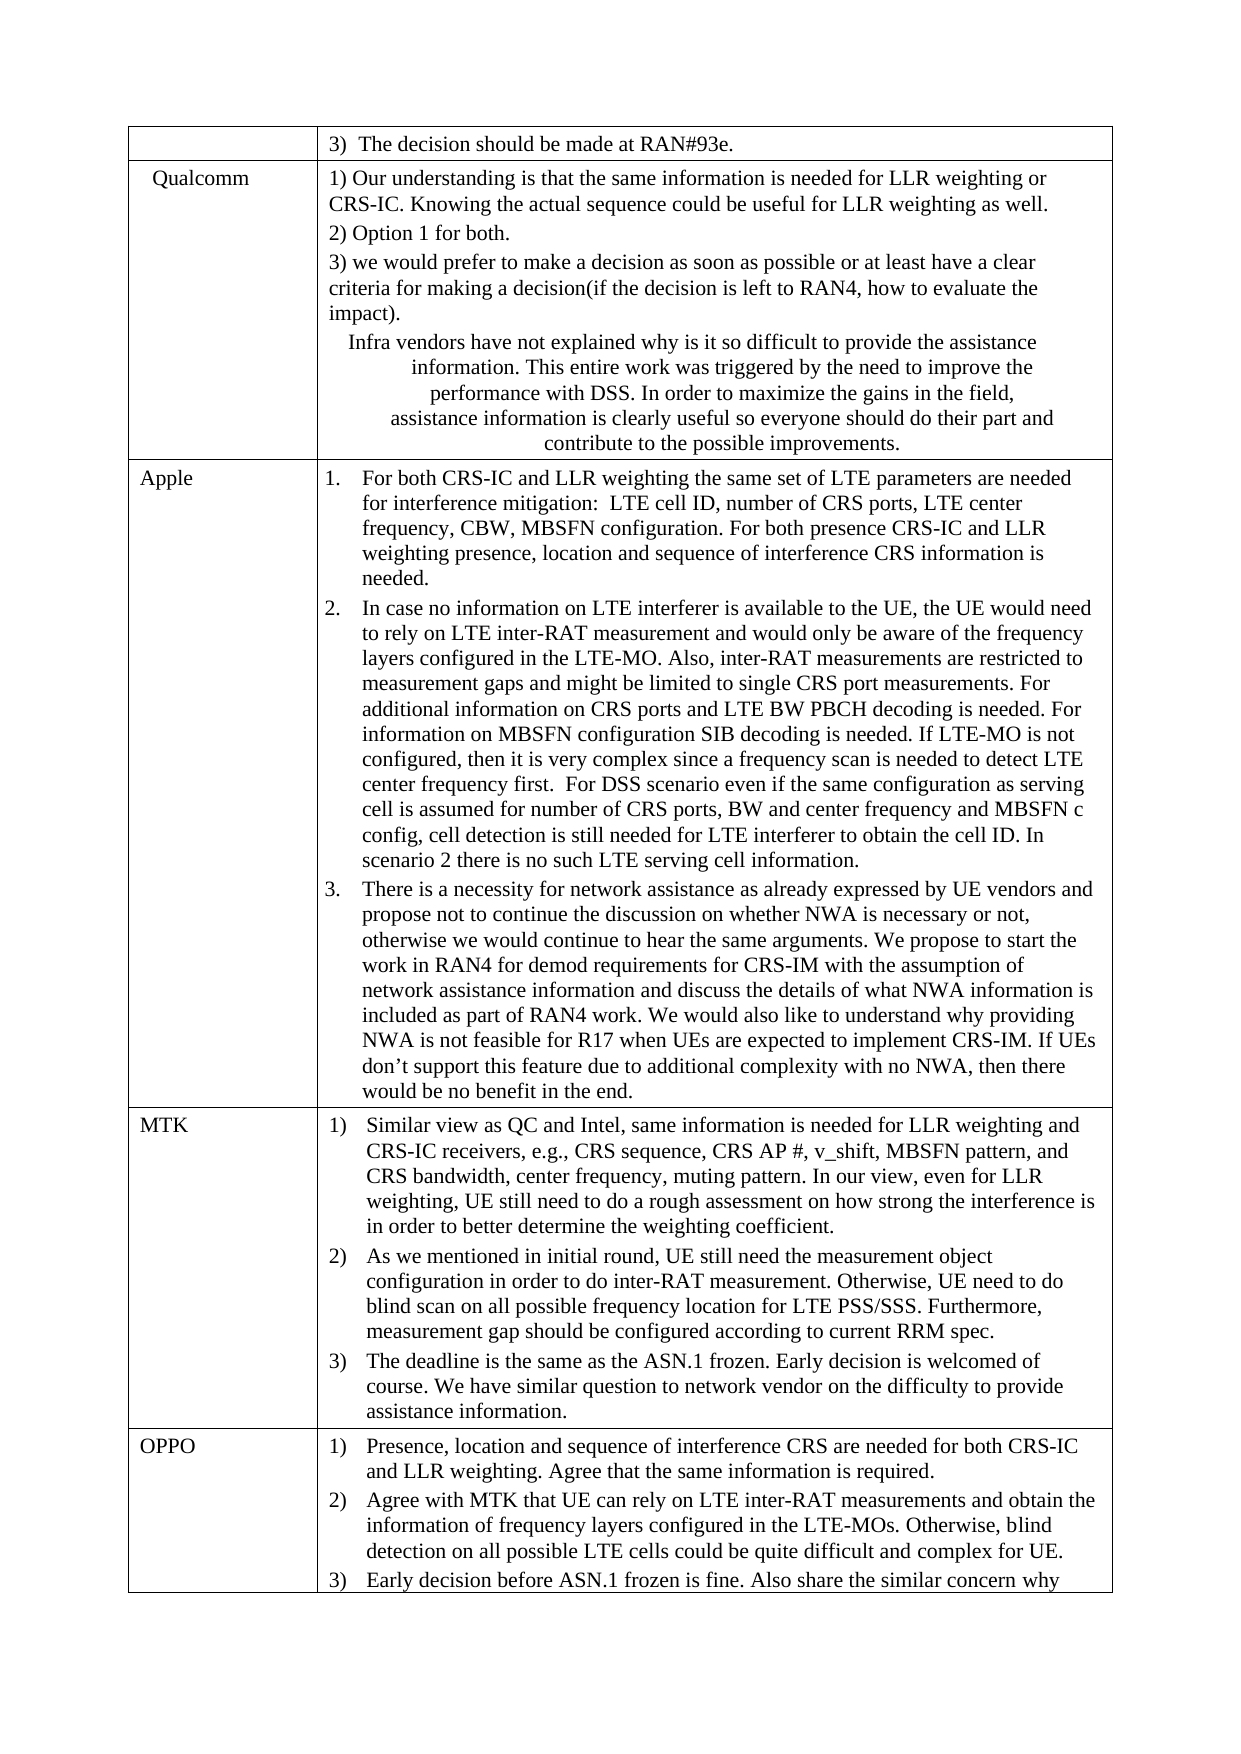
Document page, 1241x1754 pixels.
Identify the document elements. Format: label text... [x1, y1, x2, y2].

table_cell For both CRS-IC and LLR weighting the same set of LTE parameters are needed for interference mitigation: LTE cell ID, number of CRS ports, LTE center frequency, CBW, MBSFN configuration. For both presence CRS-IC and LLR weighting presence, location and sequence of interference CRS information is needed. In case no information on LTE interferer is available to the UE, the UE would need to rely on LTE inter-RAT measurement and would only be aware of the frequency layers configured in the LTE-MO. Also, inter-RAT measurements are restricted to measurement gaps and might be limited to single CRS port measurements. For additional information on CRS ports and LTE BW PBCH decoding is needed. For information on MBSFN configuration SIB decoding is needed. If LTE-MO is not configured, then it is very complex since a frequency scan is needed to detect LTE center frequency first. For DSS scenario even if the same configuration as serving cell is assumed for number of CRS ports, BW and center frequency and MBSFN c config, cell detection is still needed for LTE interferer to obtain the cell ID. In scenario 2 there is no such LTE serving cell information. There is a necessity for network assistance as already expressed by UE vendors and propose not to continue the discussion on whether NWA is necessary or not, otherwise we would continue to hear the same arguments. We propose to start the work in RAN4 for demod requirements for CRS-IM with the assumption of network assistance information and discuss the details of what NWA information is included as part of RAN4 work. We would also like to understand why providing NWA is not feasible for R17 when UEs are expected to implement CRS-IM. If UEs don’t support this feature due to additional complexity with no NWA, then there would be no benefit in the end. [318, 460, 1112, 1107]
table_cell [129, 127, 317, 160]
table_cell MTK [129, 1108, 317, 1427]
table_cell Similar view as QC and Intel, same information is needed for LLR weighting and CRS-IC receivers, e.g., CRS sequence, CRS AP #, v_shift, MBSFN pattern, and CRS bandwidth, center frequency, muting pattern. In our view, even for LLR weighting, UE still need to do a rough assessment on how strong the interference is in order to better determine the weighting coefficient. As we mentioned in initial round, UE still need the measurement object configuration in order to do inter-RAT measurement. Otherwise, UE need to do blind scan on all possible frequency location for LTE PSS/SSS. Furthermore, measurement gap should be configured according to current RRM spec. The deadline is the same as the ASN.1 frozen. Early decision is welcomed of course. We have similar question to network vendor on the difficulty to provide assistance information. [318, 1108, 1112, 1427]
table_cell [318, 127, 1112, 160]
table_cell 1) Our understanding is that the same information is needed for LLR weighting or CRS-IC. Knowing the actual sequence could be useful for LLR weighting as well. 2) Option 1 for both. 3) we would prefer to make a decision as soon as possible or at least have a clear criteria for making a decision(if the decision is left to RAN4, how to evaluate the impact). Infra vendors have not explained why is it so difficult to provide the assistance information. This entire work was triggered by the need to improve the performance with DSS. In order to maximize the gains in the field, assistance information is clearly useful so everyone should do their part and contribute to the possible improvements. [318, 161, 1112, 459]
table_cell Qualcomm [129, 161, 317, 459]
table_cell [318, 1429, 1112, 1592]
table_cell OPPO [129, 1429, 317, 1592]
table_cell Apple [129, 460, 317, 1107]
